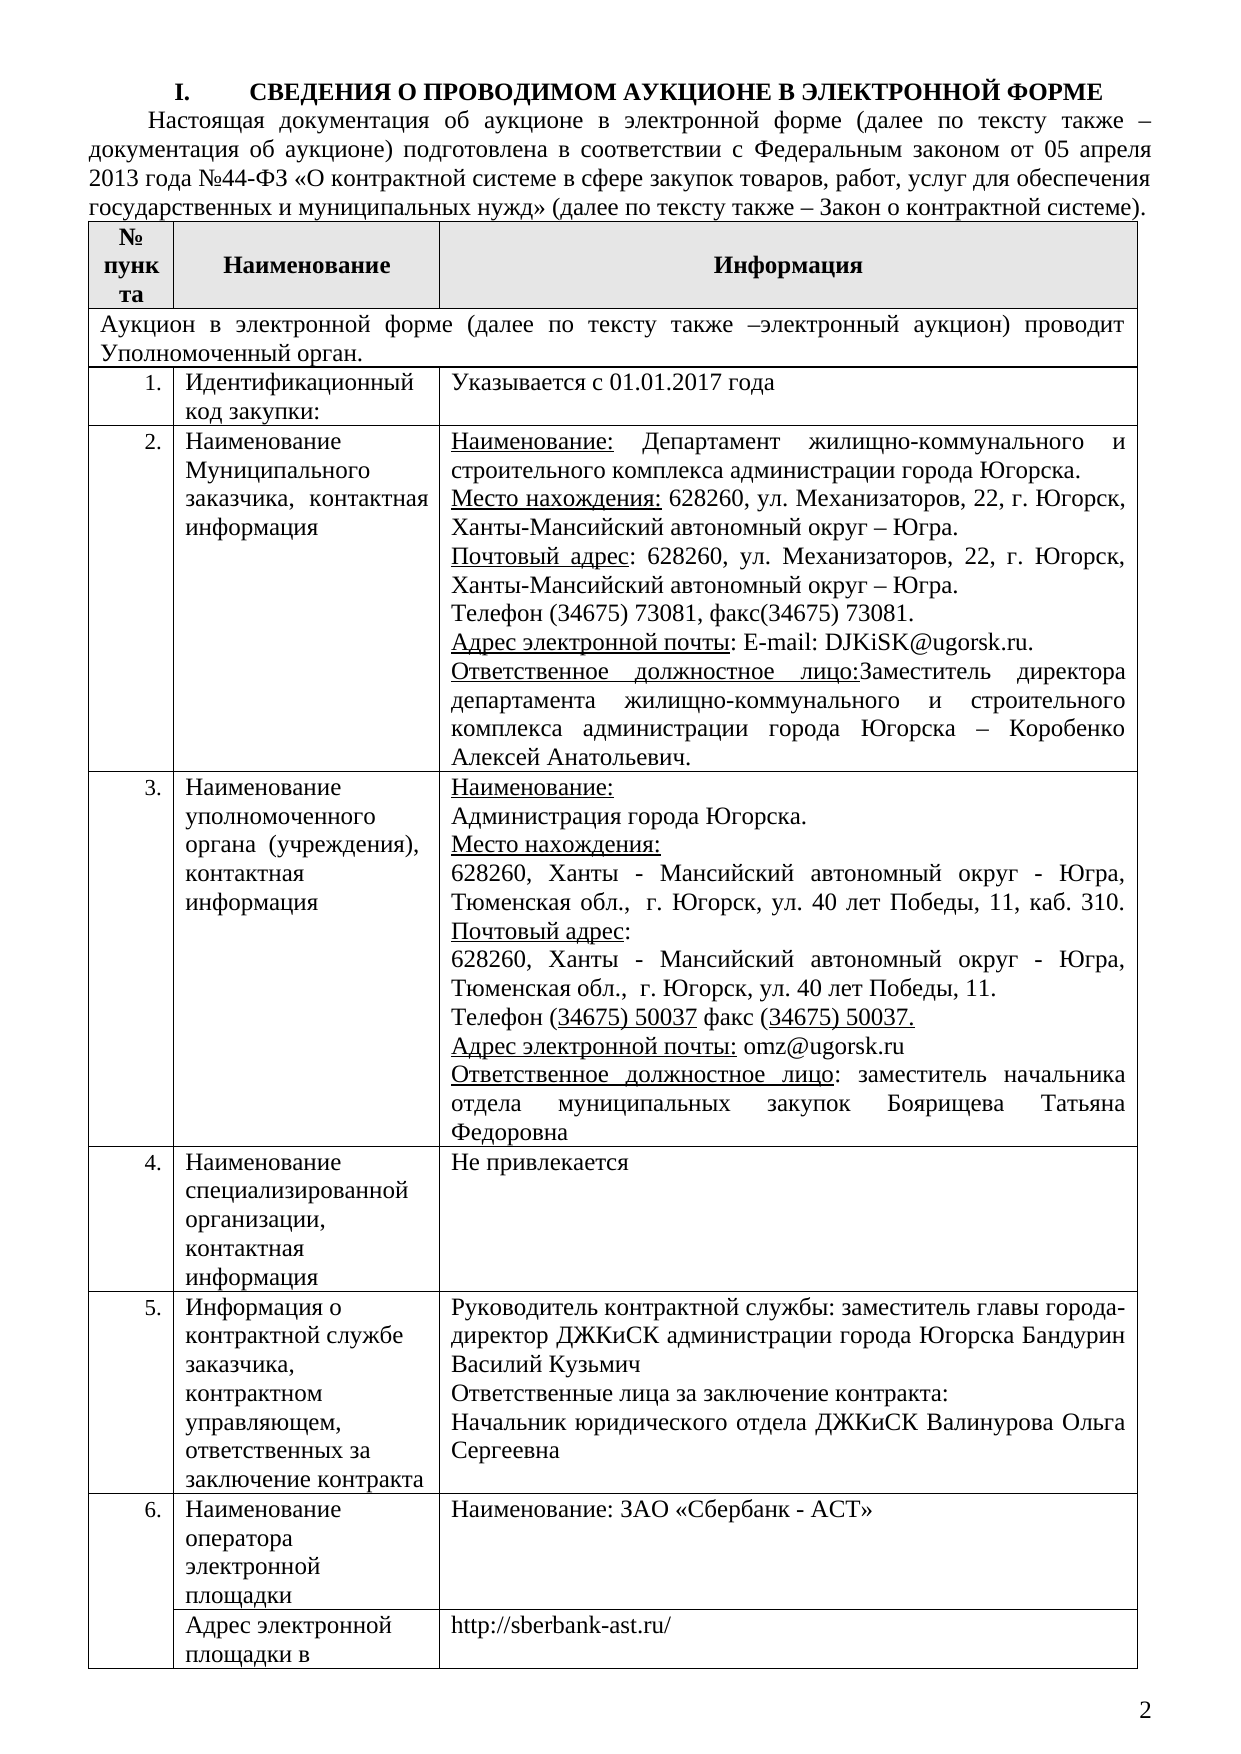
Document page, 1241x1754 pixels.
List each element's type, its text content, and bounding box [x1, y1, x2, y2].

table_cell [89, 426, 173, 771]
table_cell Наименование: ЗАО «Сбербанк - АСТ» [440, 1494, 1137, 1609]
list СВЕДЕНИЯ О ПРОВОДИМОМ АУКЦИОНЕ В ЭЛЕКТРОННОЙ ФОРМЕ [126, 77, 1152, 106]
table_cell Указывается с 01.01.2017 года [440, 368, 1137, 425]
table_cell [89, 368, 173, 425]
table_cell Наименование оператора электронной площадки [174, 1494, 439, 1609]
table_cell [174, 1610, 439, 1667]
table_header Информация [440, 222, 1137, 308]
table_cell Наименование Муниципального заказчика, контактная информация [174, 426, 439, 771]
table_cell Наименование специализированной организации, контактная информация [174, 1147, 439, 1291]
table_cell Руководитель контрактной службы: заместитель главы города-директор ДЖКиСК администрации города Югорска Бандурин Василий Кузьмич Ответственные лица за заключение контракта: Начальник юридического отдела ДЖКиСК Валинурова Ольга Сергеевна [440, 1292, 1137, 1493]
table_cell [89, 772, 173, 1146]
table_cell Не привлекается [440, 1147, 1137, 1291]
table_header № пункта [89, 222, 173, 308]
table_header Наименование [174, 222, 439, 308]
table_cell [89, 1147, 173, 1291]
table_cell [89, 1292, 173, 1493]
table_cell Аукцион в электронной форме (далее по тексту также –электронный аукцион) проводит Уполномоченный орган. [89, 309, 1137, 366]
table_cell Наименование: Администрация города Югорска. Место нахождения: 628260, Ханты - Мансийский автономный округ - Югра, Тюменская обл., г. Югорск, ул. 40 лет Победы, 11, каб. 310. Почтовый адрес: 628260, Ханты - Мансийский автономный округ - Югра, Тюменская обл., г. Югорск, ул. 40 лет Победы, 11. Телефон (34675) 50037 факс (34675) 50037. Адрес электронной почты: omz@ugorsk.ru Ответственное должностное лицо: заместитель начальника отдела муниципальных закупок Боярищева Татьяна Федоровна [440, 772, 1137, 1146]
table_cell [89, 1494, 173, 1667]
table_cell Наименование уполномоченного органа (учреждения), контактная информация [174, 772, 439, 1146]
table_cell Информация о контрактной службе заказчика, контрактном управляющем, ответственных за заключение контракта [174, 1292, 439, 1493]
table_cell Наименование: Департамент жилищно-коммунального и строительного комплекса администрации города Югорска. Место нахождения: 628260, ул. Механизаторов, 22, г. Югорск, Ханты-Мансийский автономный округ – Югра. Почтовый адрес: 628260, ул. Механизаторов, 22, г. Югорск, Ханты-Мансийский автономный округ – Югра. Телефон (34675) 73081, факс(34675) 73081. Адрес электронной почты: Е-mail: DJKiSK@ugorsk.ru. Ответственное должностное лицо:Заместитель директора департамента жилищно-коммунального и строительного комплекса администрации города Югорска – Коробенко Алексей Анатольевич. [440, 426, 1137, 771]
table_cell Идентификационный код закупки: [174, 368, 439, 425]
text Настоящая документация об аукционе в электронной форме (далее по тексту также – документация об аукционе) подготовлена в соответствии с Федеральным законом от 05 апреля 2013 года №44-ФЗ «О контрактной системе в сфере закупок товаров, работ, услуг для обеспечения государственных и муниципальных нужд» (далее по тексту также – Закон о контрактной системе). [89, 106, 1152, 221]
table_cell http://sberbank-ast.ru/ [440, 1610, 1137, 1667]
